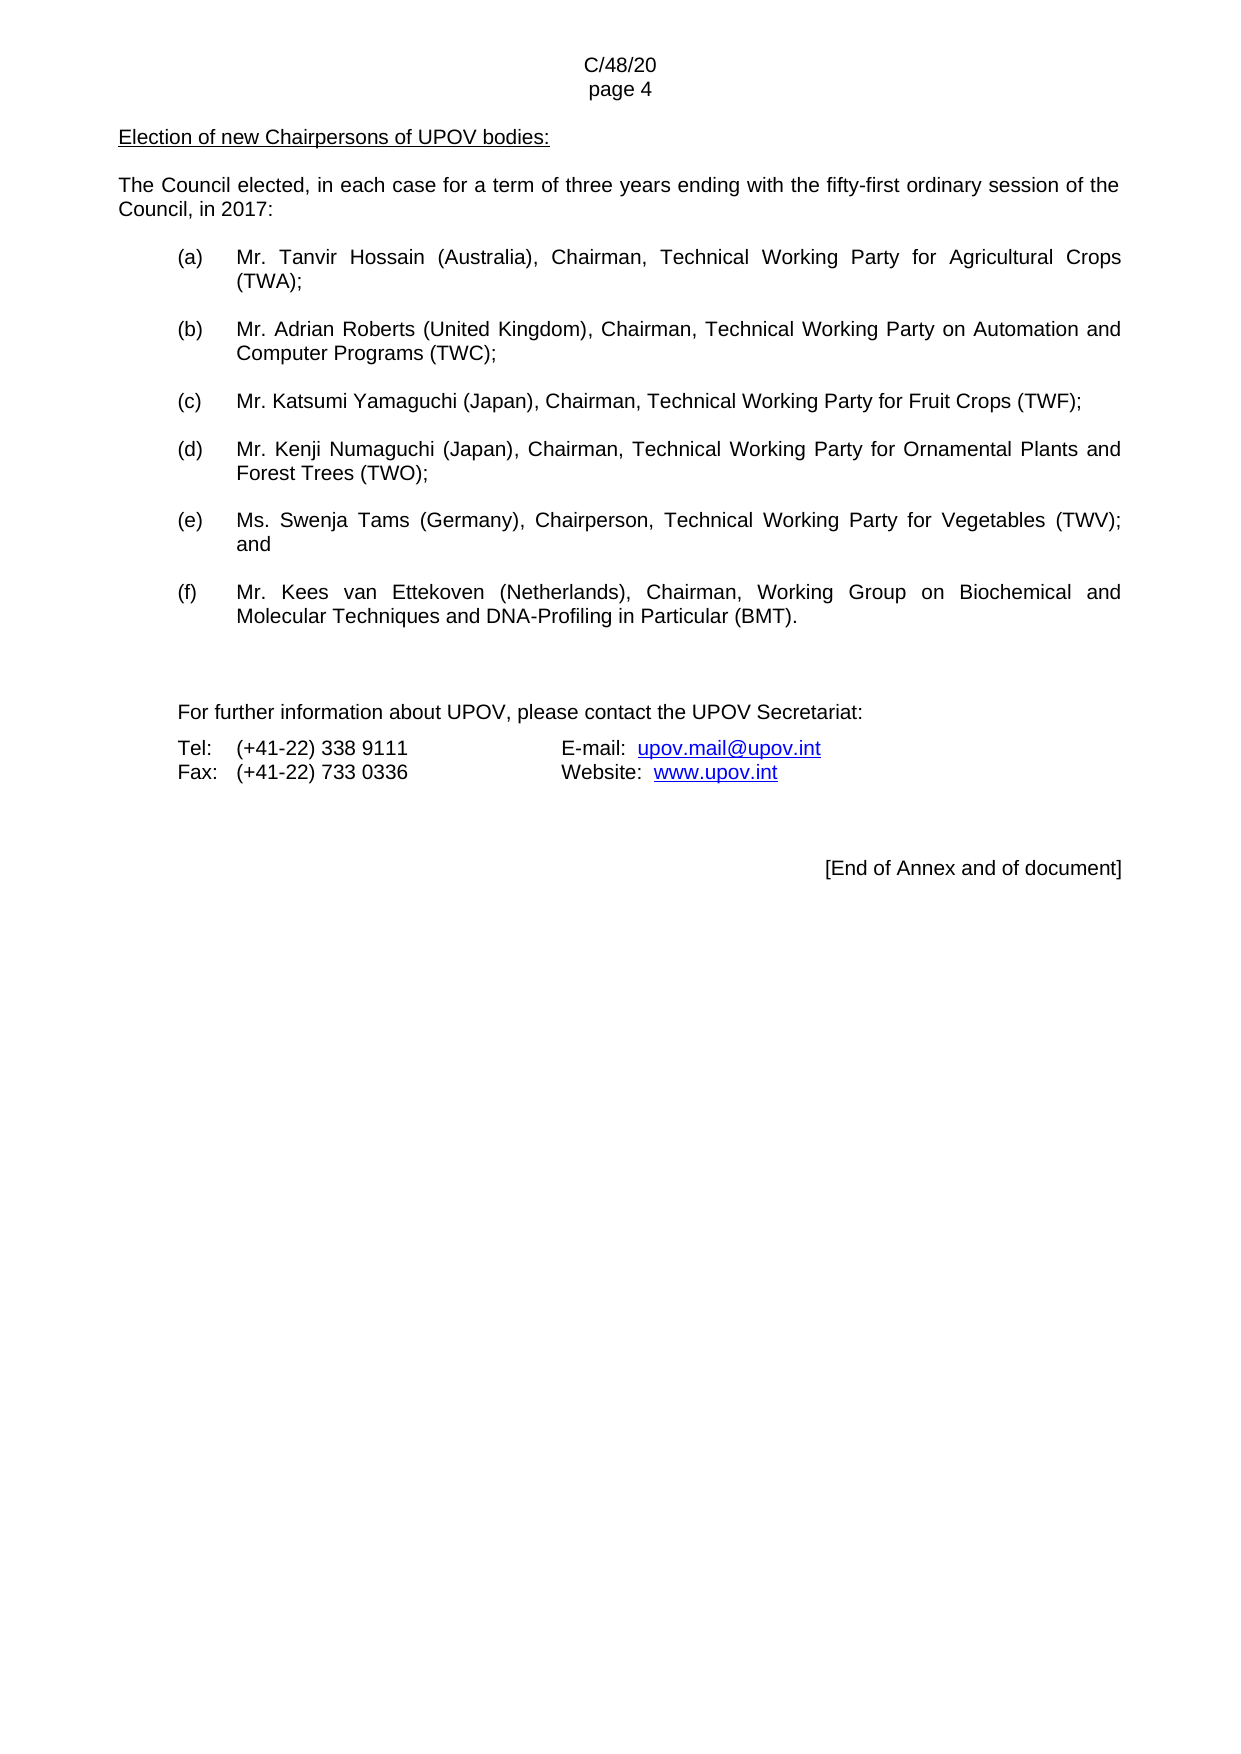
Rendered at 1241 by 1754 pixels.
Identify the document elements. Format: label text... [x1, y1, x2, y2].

text For further information about , please contact the Secretariat: [118, 700, 1122, 724]
text (e) Ms. Swenja Tams (Germany), Chairperson, Technical Working Party for Vegetables (TWV); and [177, 508, 1122, 556]
text (d) Mr. Kenji Numaguchi (Japan), Chairman, Technical Working Party for Ornamental Plants and Forest Trees (TWO); [177, 436, 1122, 484]
text [End of Annex and of document] [118, 856, 1122, 880]
text Fax: (+41-22) 733 0336 Website: www.upov.int [177, 760, 1122, 784]
text (a) Mr. Tanvir Hossain (Australia), Chairman, Technical Working Party for Agricultural Crops (TWA); [177, 245, 1122, 293]
text (f) Mr. Kees van Ettekoven (Netherlands), Chairman, Working Group on Biochemical and Molecular Techniques and DNA-Profiling in Particular (BMT). [177, 580, 1122, 628]
text Tel: (+41-22) 338 9111 E-mail: upov.mail@upov.int [177, 736, 1122, 760]
text (b) Mr. Adrian Roberts (United Kingdom), Chairman, Technical Working Party on Automation and Computer Programs (TWC); [177, 317, 1122, 364]
text Election of new Chairpersons of UPOV bodies: [118, 125, 1122, 149]
text (c) Mr. Katsumi Yamaguchi (Japan), Chairman, Technical Working Party for Fruit Crops (TWF); [177, 388, 1122, 412]
text The Council elected, in each case for a term of three years ending with the fifty-first ordinary session of the Council, in 2017: [118, 173, 1122, 221]
